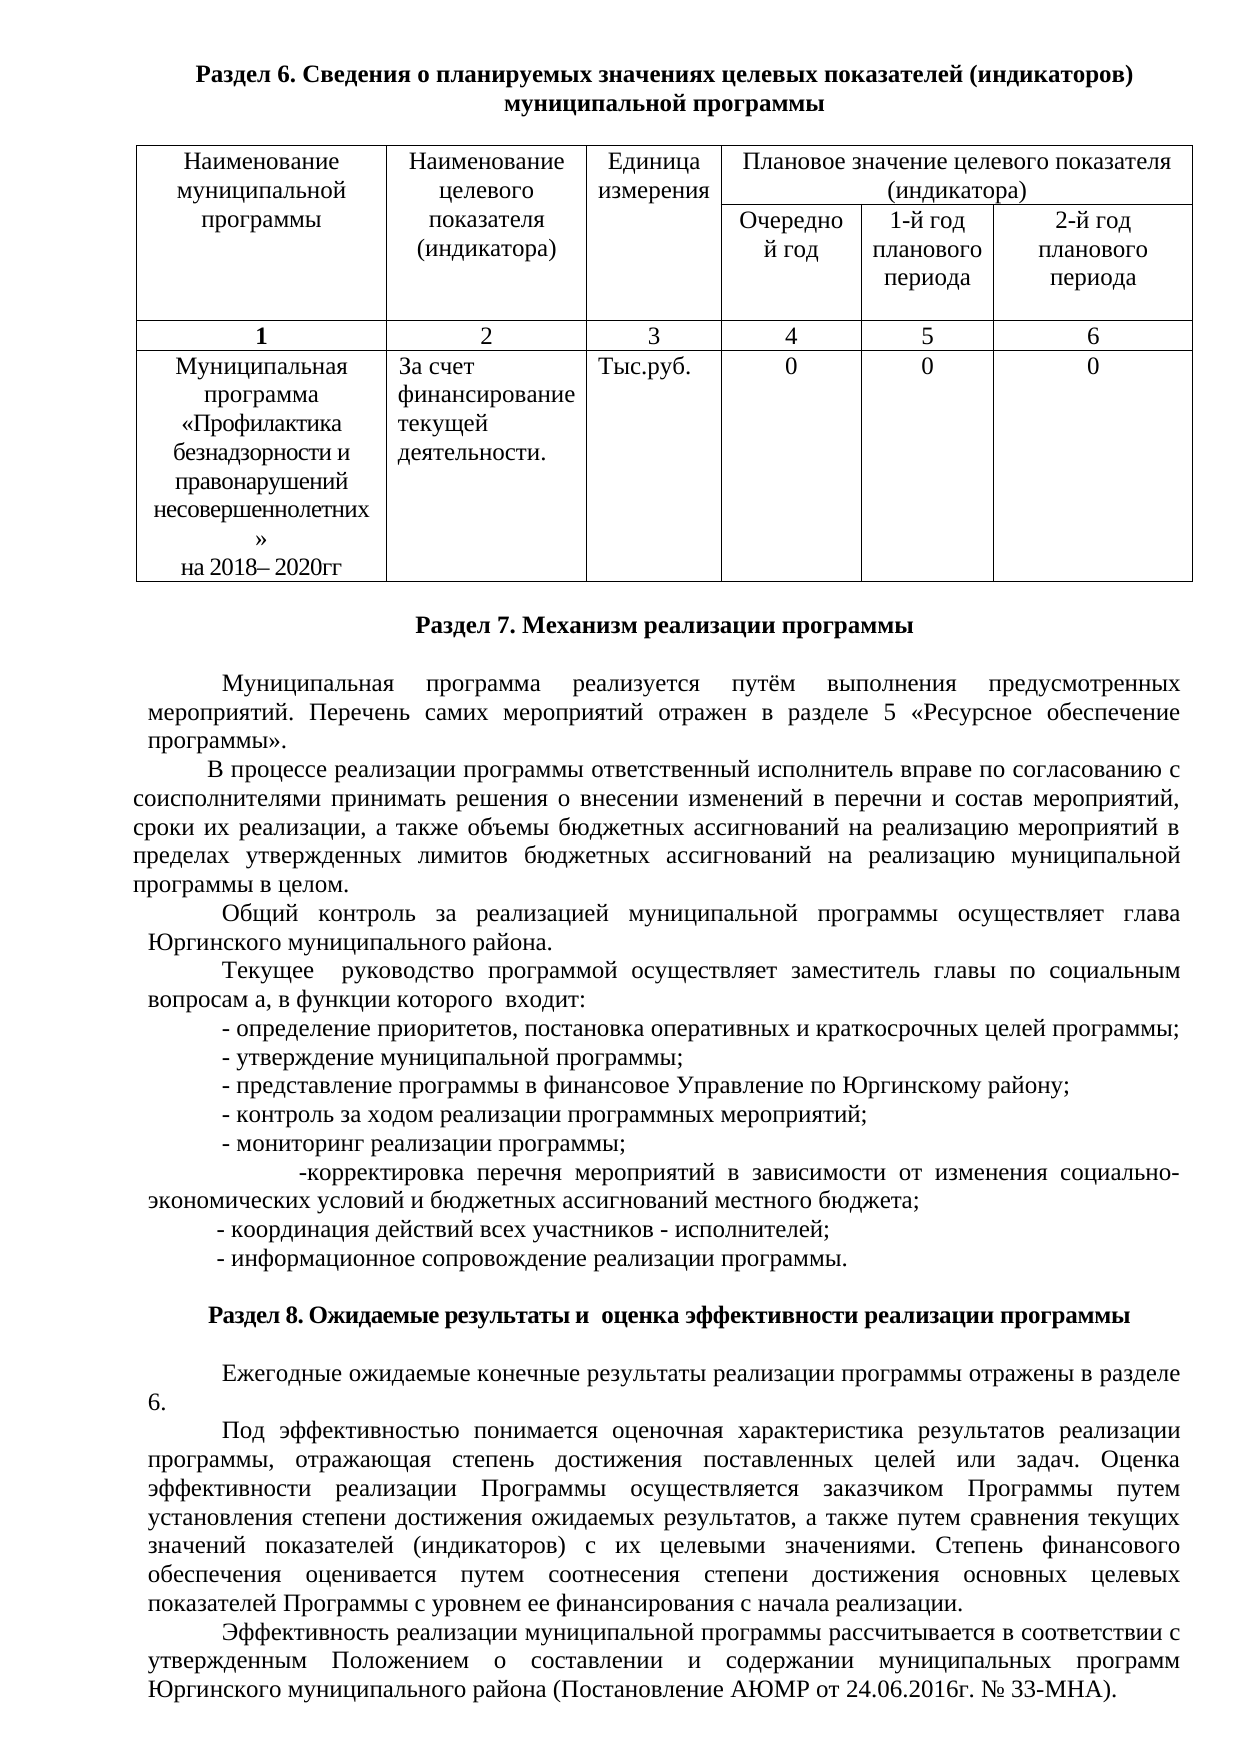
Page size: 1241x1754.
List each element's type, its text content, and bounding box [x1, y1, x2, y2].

table_cell 2 [387, 321, 586, 350]
text - утверждение муниципальной программы; [148, 1042, 1181, 1071]
table_cell Тыс.руб. [587, 351, 721, 581]
text Раздел 7. Механизм реализации программы [148, 611, 1181, 639]
text В процессе реализации программы ответственный исполнитель вправе по согласованию с соисполнителями принимать решения о внесении изменений в перечни и состав мероприятий, сроки их реализации, а также объемы бюджетных ассигнований на реализацию мероприятий в пределах утвержденных лимитов бюджетных ассигнований на реализацию муниципальной программы в целом. [133, 754, 1181, 898]
table_cell 6 [994, 321, 1192, 350]
table_cell 1 [137, 321, 386, 350]
table_header Плановое значение целевого показателя (индикатора) [722, 146, 1192, 204]
text Муниципальная программа реализуется путём выполнения предусмотренных мероприятий. Перечень самих мероприятий отражен в разделе 5 «Ресурсное обеспечение программы». [148, 668, 1181, 754]
table_cell 5 [862, 321, 993, 350]
text Эффективность реализации муниципальной программы рассчитывается в соответствии с утвержденным Положением о составлении и содержании муниципальных программ Юргинского муниципального района (Постановление АЮМР от 24.06.2016г. № 33-МНА). [148, 1617, 1181, 1703]
text - представление программы в финансовое Управление по Юргинскому району; [148, 1071, 1181, 1099]
table_cell 2-й год планового периода [994, 205, 1192, 320]
text - мониторинг реализации программы; [148, 1128, 1181, 1157]
table_cell За счет финансирование текущей деятельности. [387, 351, 586, 581]
table_header Наименование муниципальной программы [137, 146, 386, 320]
text Общий контроль за реализацией муниципальной программы осуществляет глава Юргинского муниципального района. [148, 898, 1181, 956]
text - координация действий всех участников - исполнителей; [148, 1214, 1181, 1243]
text Раздел 6. Сведения о планируемых значениях целевых показателей (индикаторов) муниципальной программы [148, 59, 1181, 117]
table_cell 0 [994, 351, 1192, 581]
text - контроль за ходом реализации программных мероприятий; [148, 1099, 1181, 1128]
table_cell Муниципальная программа «Профилактика безнадзорности и правонарушений несовершеннолетних» на 2018– 2020гг [137, 351, 386, 581]
table_header Наименование целевого показателя (индикатора) [387, 146, 586, 320]
text Под эффективностью понимается оценочная характеристика результатов реализации программы, отражающая степень достижения поставленных целей или задач. Оценка эффективности реализации Программы осуществляется заказчиком Программы путем установления степени достижения ожидаемых результатов, а также путем сравнения текущих значений показателей (индикаторов) с их целевыми значениями. Степень финансового обеспечения оценивается путем соотнесения степени достижения основных целевых показателей Программы с уровнем ее финансирования с начала реализации. [148, 1416, 1181, 1617]
text - информационное сопровождение реализации программы. [148, 1243, 1181, 1272]
table_cell 3 [587, 321, 721, 350]
table_header Единица измерения [587, 146, 721, 320]
text Раздел 8. Ожидаемые результаты и оценка эффективности реализации программы [148, 1301, 1191, 1329]
table_cell 0 [722, 351, 861, 581]
table_cell Очередной год [722, 205, 861, 320]
text -корректировка перечня мероприятий в зависимости от изменения социально-экономических условий и бюджетных ассигнований местного бюджета; [148, 1157, 1181, 1214]
table_cell 4 [722, 321, 861, 350]
text Ежегодные ожидаемые конечные результаты реализации программы отражены в разделе 6. [148, 1358, 1181, 1416]
text Текущее руководство программой осуществляет заместитель главы по социальным вопросам а, в функции которого входит: [148, 956, 1181, 1013]
table_cell 0 [862, 351, 993, 581]
text - определение приоритетов, постановка оперативных и краткосрочных целей программы; [148, 1013, 1181, 1042]
table_cell 1-й год планового периода [862, 205, 993, 320]
